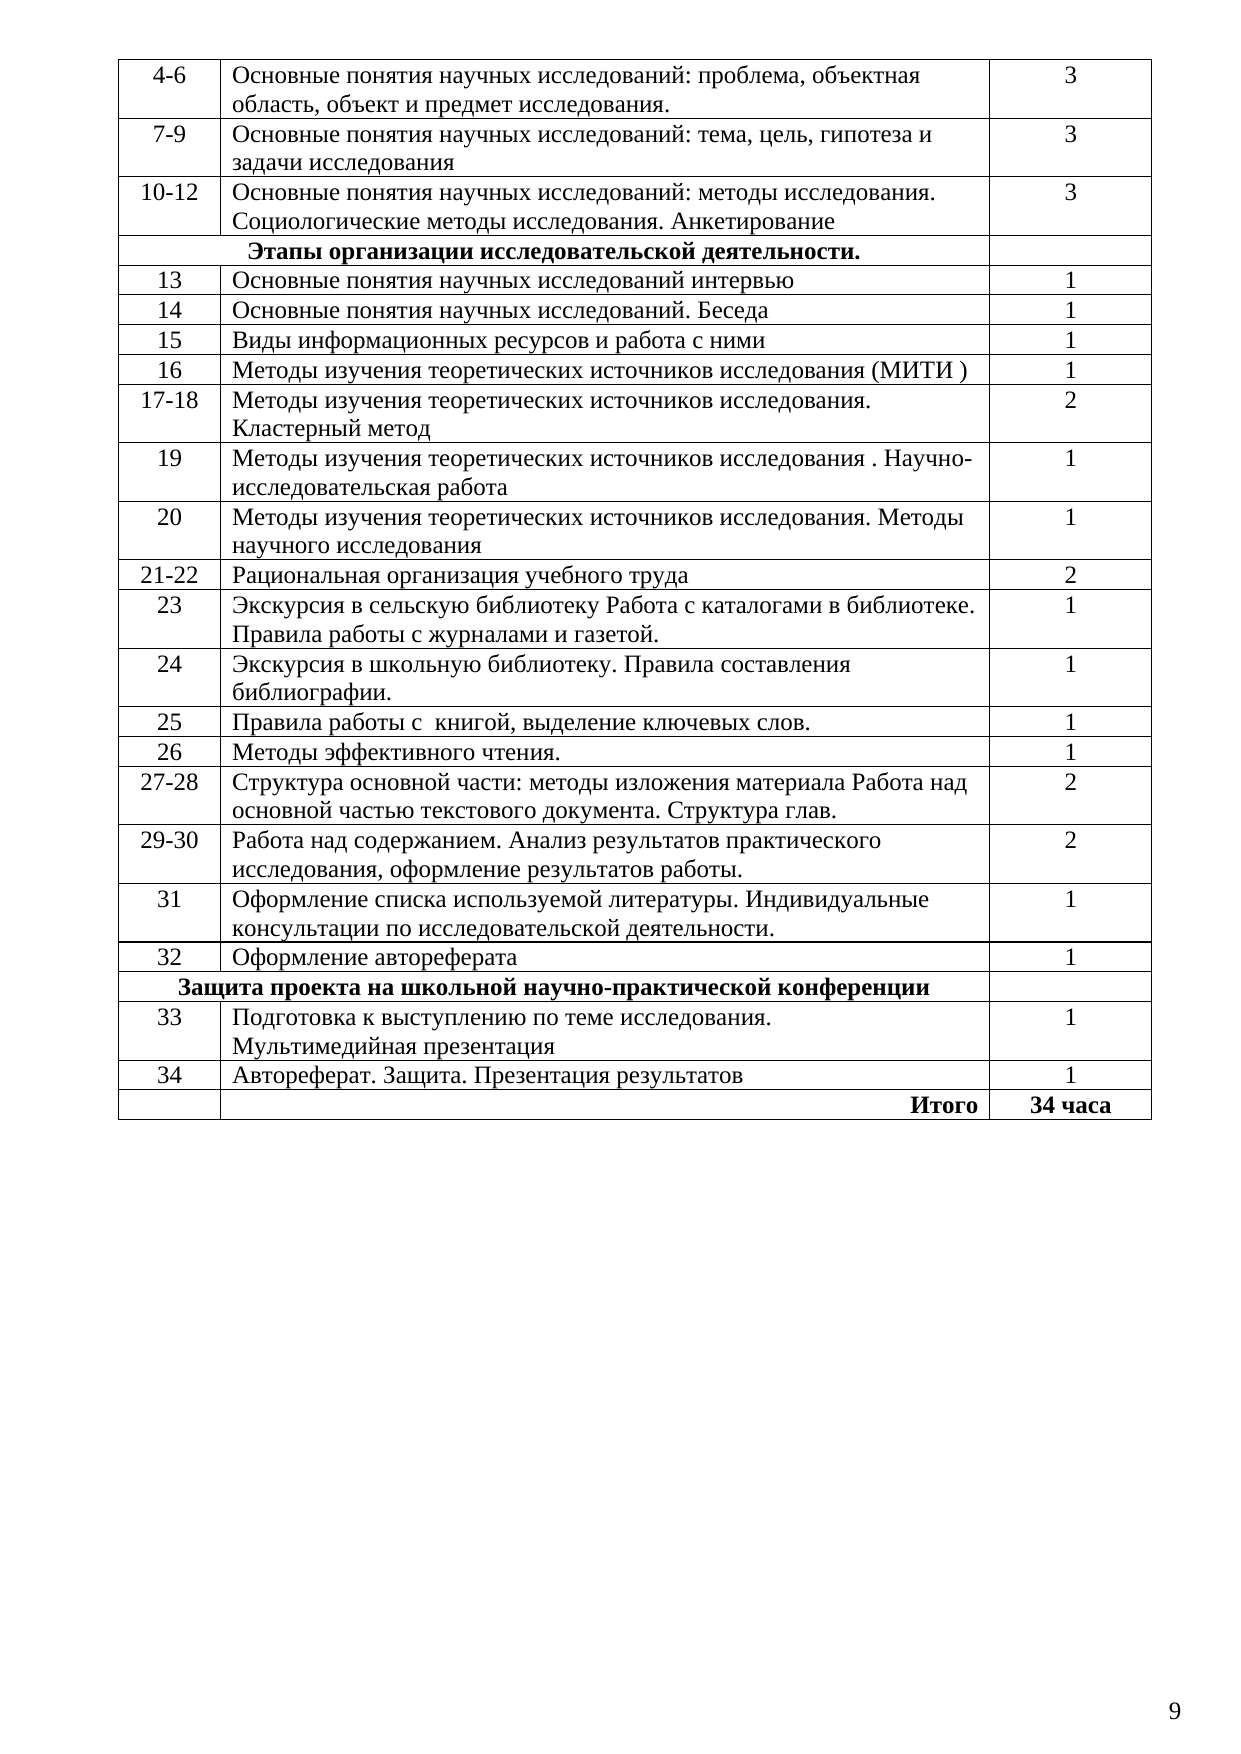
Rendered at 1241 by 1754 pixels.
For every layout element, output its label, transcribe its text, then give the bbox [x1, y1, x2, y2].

table_cell 3 [990, 177, 1151, 235]
table_cell 31 [119, 884, 220, 941]
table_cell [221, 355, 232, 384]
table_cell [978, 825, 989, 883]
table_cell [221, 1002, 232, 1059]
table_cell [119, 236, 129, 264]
table_cell 3 [990, 119, 1151, 176]
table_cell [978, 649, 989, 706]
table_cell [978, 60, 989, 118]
table_cell [1141, 972, 1151, 1001]
table_cell 32 [119, 943, 220, 971]
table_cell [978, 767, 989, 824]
table_cell 33 [119, 1002, 220, 1059]
table_cell 3 [990, 60, 1151, 118]
table_cell 1 [990, 590, 1151, 648]
table_cell 13 [119, 266, 220, 294]
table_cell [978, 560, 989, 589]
table_cell 27-28 [119, 767, 220, 824]
table_cell 20 [119, 502, 220, 559]
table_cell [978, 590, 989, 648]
table_cell 1 [990, 1002, 1151, 1059]
table_cell 2 [990, 825, 1151, 883]
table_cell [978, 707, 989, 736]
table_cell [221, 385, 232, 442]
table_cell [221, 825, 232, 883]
table_cell 10-12 [119, 177, 220, 235]
table_cell 1 [990, 649, 1151, 706]
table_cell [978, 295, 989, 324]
table_cell 17-18 [119, 385, 220, 442]
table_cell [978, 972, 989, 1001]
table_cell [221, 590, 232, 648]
table_cell 26 [119, 737, 220, 766]
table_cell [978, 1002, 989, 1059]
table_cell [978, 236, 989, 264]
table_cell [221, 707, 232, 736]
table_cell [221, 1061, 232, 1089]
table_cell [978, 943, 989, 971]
table_cell 19 [119, 443, 220, 501]
table_cell 24 [119, 649, 220, 706]
table_cell Основные понятия научных исследований: методы исследования. Социологические методы исследования. Анкетирование [221, 177, 989, 235]
table_cell 1 [990, 443, 1151, 501]
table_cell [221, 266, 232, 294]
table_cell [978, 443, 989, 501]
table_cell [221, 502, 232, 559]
table_cell 15 [119, 325, 220, 354]
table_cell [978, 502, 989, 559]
table_cell 34 [119, 1061, 220, 1089]
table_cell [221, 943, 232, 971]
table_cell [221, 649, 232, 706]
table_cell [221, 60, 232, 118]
table_cell 4-6 [119, 60, 220, 118]
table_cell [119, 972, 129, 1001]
table_cell 1 [990, 884, 1151, 941]
table_cell Основные понятия научных исследований: тема, цель, гипотеза и задачи исследования [221, 119, 989, 176]
table_cell [990, 972, 1001, 1001]
table_cell 1 [990, 502, 1151, 559]
table_cell 2 [990, 385, 1151, 442]
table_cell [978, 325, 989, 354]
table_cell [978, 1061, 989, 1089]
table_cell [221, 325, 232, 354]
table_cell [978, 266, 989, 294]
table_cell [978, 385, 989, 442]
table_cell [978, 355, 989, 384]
table_cell 23 [119, 590, 220, 648]
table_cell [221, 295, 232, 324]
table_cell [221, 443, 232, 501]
table_cell [1141, 236, 1151, 264]
table_cell [990, 236, 1001, 264]
table_cell 2 [990, 767, 1151, 824]
table_cell 29-30 [119, 825, 220, 883]
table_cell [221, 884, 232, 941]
table_cell 7-9 [119, 119, 220, 176]
table_cell [119, 1090, 220, 1119]
table_cell 21-22 [119, 560, 220, 589]
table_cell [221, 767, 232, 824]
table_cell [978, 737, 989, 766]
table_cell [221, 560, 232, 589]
table_cell 14 [119, 295, 220, 324]
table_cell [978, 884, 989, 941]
table_cell 16 [119, 355, 220, 384]
table_cell 25 [119, 707, 220, 736]
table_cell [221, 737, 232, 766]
